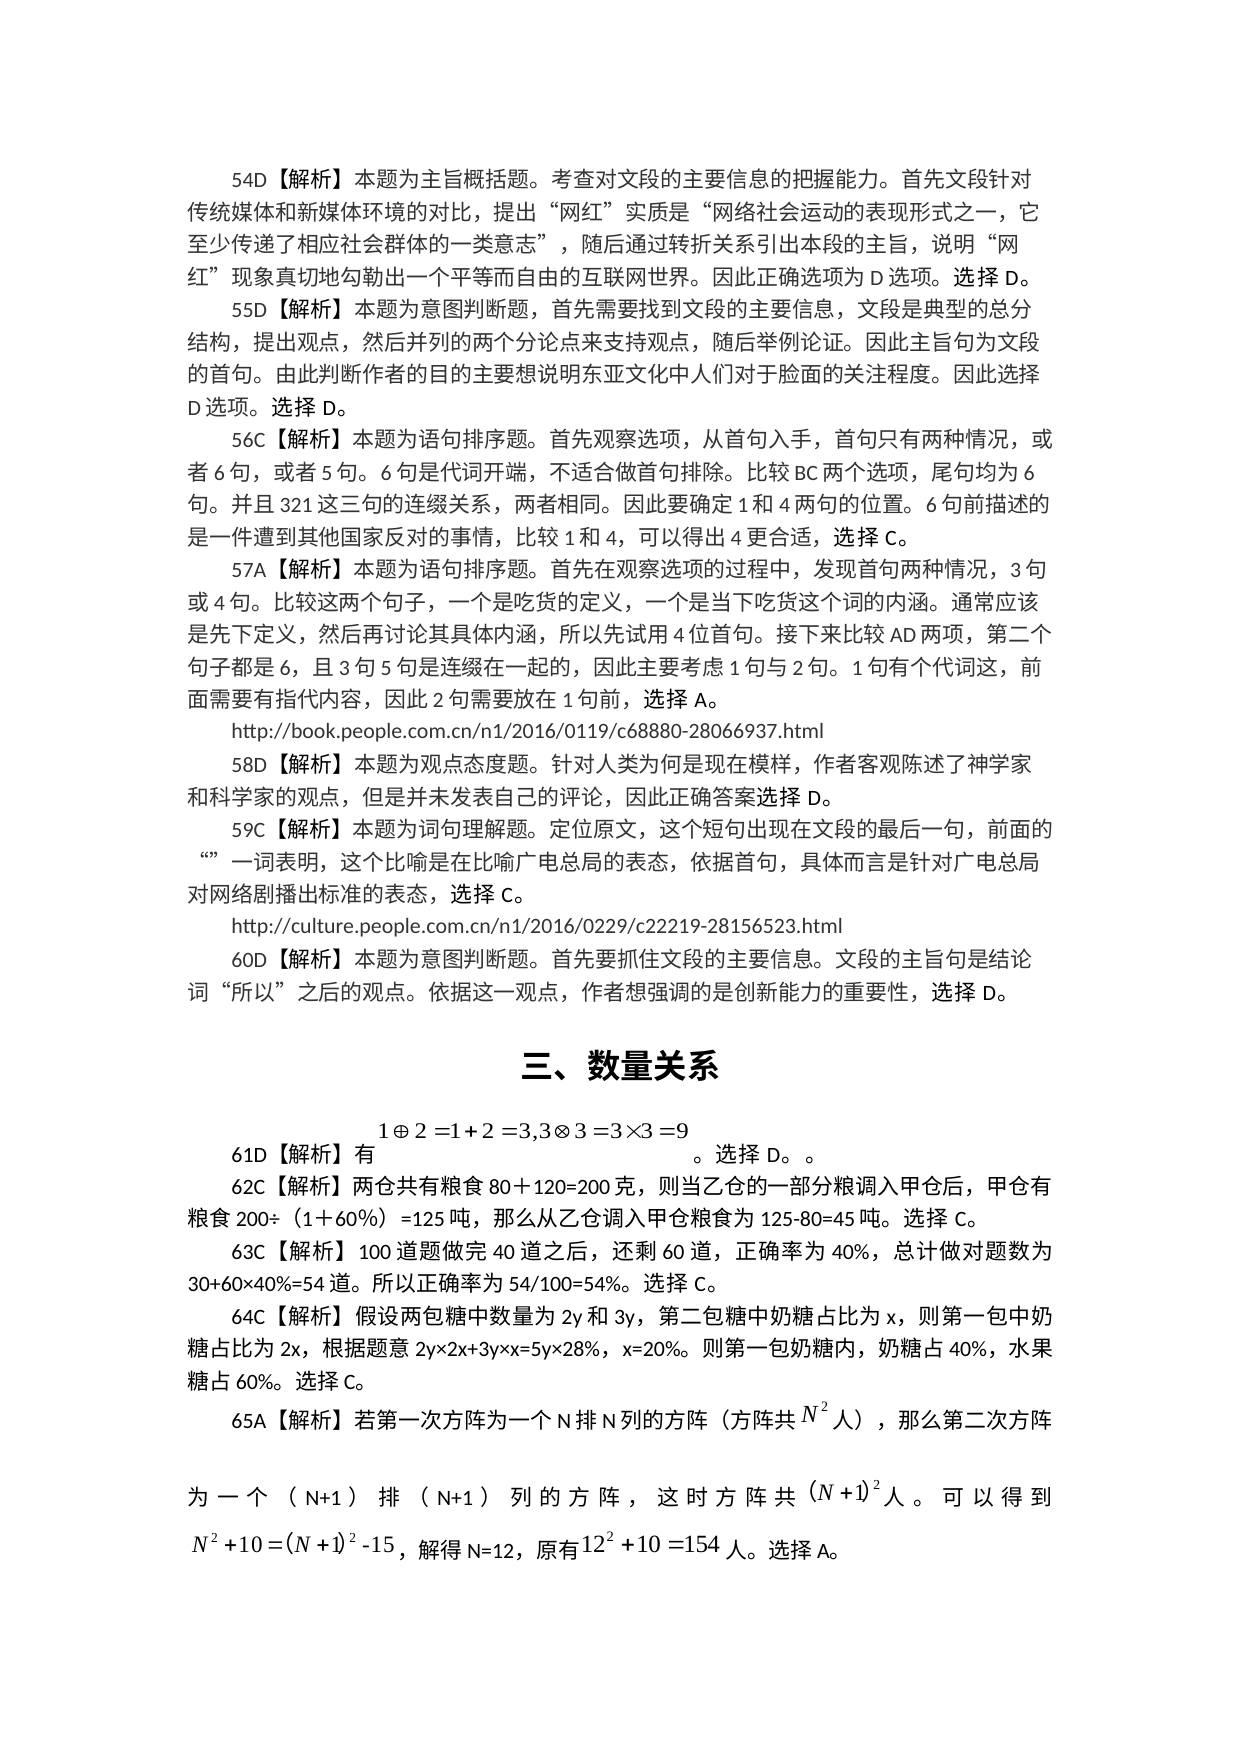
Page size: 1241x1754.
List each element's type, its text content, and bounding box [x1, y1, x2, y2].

text 56C【解析】本题为语句排序题。首先观察选项，从首句入手，首句只有两种情况，或者6句，或者5句。6句是代词开端，不适合做首句排除。比较BC两个选项，尾句均为6句。并且321这三句的连缀关系，两者相同。因此要确定1和4两句的位置。6句前描述的是一件遭到其他国家反对的事情，比较1和4，可以得出4更合适，选择C。 [187, 422, 1053, 552]
text 57A【解析】本题为语句排序题。首先在观察选项的过程中，发现首句两种情况，3句或4句。比较这两个句子，一个是吃货的定义，一个是当下吃货这个词的内涵。通常应该是先下定义，然后再讨论其具体内涵，所以先试用4位首句。接下来比较AD两项，第二个句子都是6，且3句5句是连缀在一起的，因此主要考虑1句与2句。1句有个代词这，前面需要有指代内容，因此2句需要放在1句前，选择A。 [187, 552, 1053, 714]
text http://book.people.com.cn/n1/2016/0119/c68880-28066937.html [187, 714, 1053, 747]
text 62C【解析】两仓共有粮食80＋120=200克，则当乙仓的一部分粮调入甲仓后，甲仓有粮食200÷（1＋60％）=125吨，那么从乙仓调入甲仓粮食为125-80=45吨。选择C。 [187, 1168, 1053, 1233]
text 60D【解析】本题为意图判断题。首先要抓住文段的主要信息。文段的主旨句是结论词“所以”之后的观点。依据这一观点，作者想强调的是创新能力的重要性，选择D。 [187, 942, 1053, 1007]
text 61D【解析】有。选择D。。 [187, 1103, 1053, 1168]
text 59C【解析】本题为词句理解题。定位原文，这个短句出现在文段的最后一句，前面的“”一词表明，这个比喻是在比喻广电总局的表态，依据首句，具体而言是针对广电总局对网络剧播出标准的表态，选择C。 [187, 812, 1053, 909]
text 63C【解析】100道题做完40道之后，还剩60道，正确率为40%，总计做对题数为30+60×40%=54道。所以正确率为54/100=54%。选择C。 [187, 1233, 1053, 1298]
text 54D【解析】本题为主旨概括题。考查对文段的主要信息的把握能力。首先文段针对传统媒体和新媒体环境的对比，提出“网红”实质是“网络社会运动的表现形式之一，它至少传递了相应社会群体的一类意志”，随后通过转折关系引出本段的主旨，说明“网红”现象真切地勾勒出一个平等而自由的互联网世界。因此正确选项为D选项。选择D。 [187, 162, 1053, 292]
text 65A【解析】若第一次方阵为一个N排N列的方阵（方阵共人），那么第二次方阵为一个（N+1）排（N+1）列的方阵，这时方阵共人。可以得到，解得N=12，原有人。选择A。 [187, 1396, 1053, 1591]
text 55D【解析】本题为意图判断题，首先需要找到文段的主要信息，文段是典型的总分结构，提出观点，然后并列的两个分论点来支持观点，随后举例论证。因此主旨句为文段的首句。由此判断作者的目的主要想说明东亚文化中人们对于脸面的关注程度。因此选择D选项。选择D。 [187, 292, 1053, 422]
text 64C【解析】假设两包糖中数量为2y和3y，第二包糖中奶糖占比为x，则第一包中奶糖占比为2x，根据题意2y×2x+3y×x=5y×28%，x=20%。则第一包奶糖内，奶糖占40%，水果糖占60%。选择C。 [187, 1298, 1053, 1396]
text 58D【解析】本题为观点态度题。针对人类为何是现在模样，作者客观陈述了神学家和科学家的观点，但是并未发表自己的评论，因此正确答案选择D。 [187, 747, 1053, 812]
title 三、数量关系 [187, 1032, 1053, 1097]
text http://culture.people.com.cn/n1/2016/0229/c22219-28156523.html [187, 909, 1053, 942]
